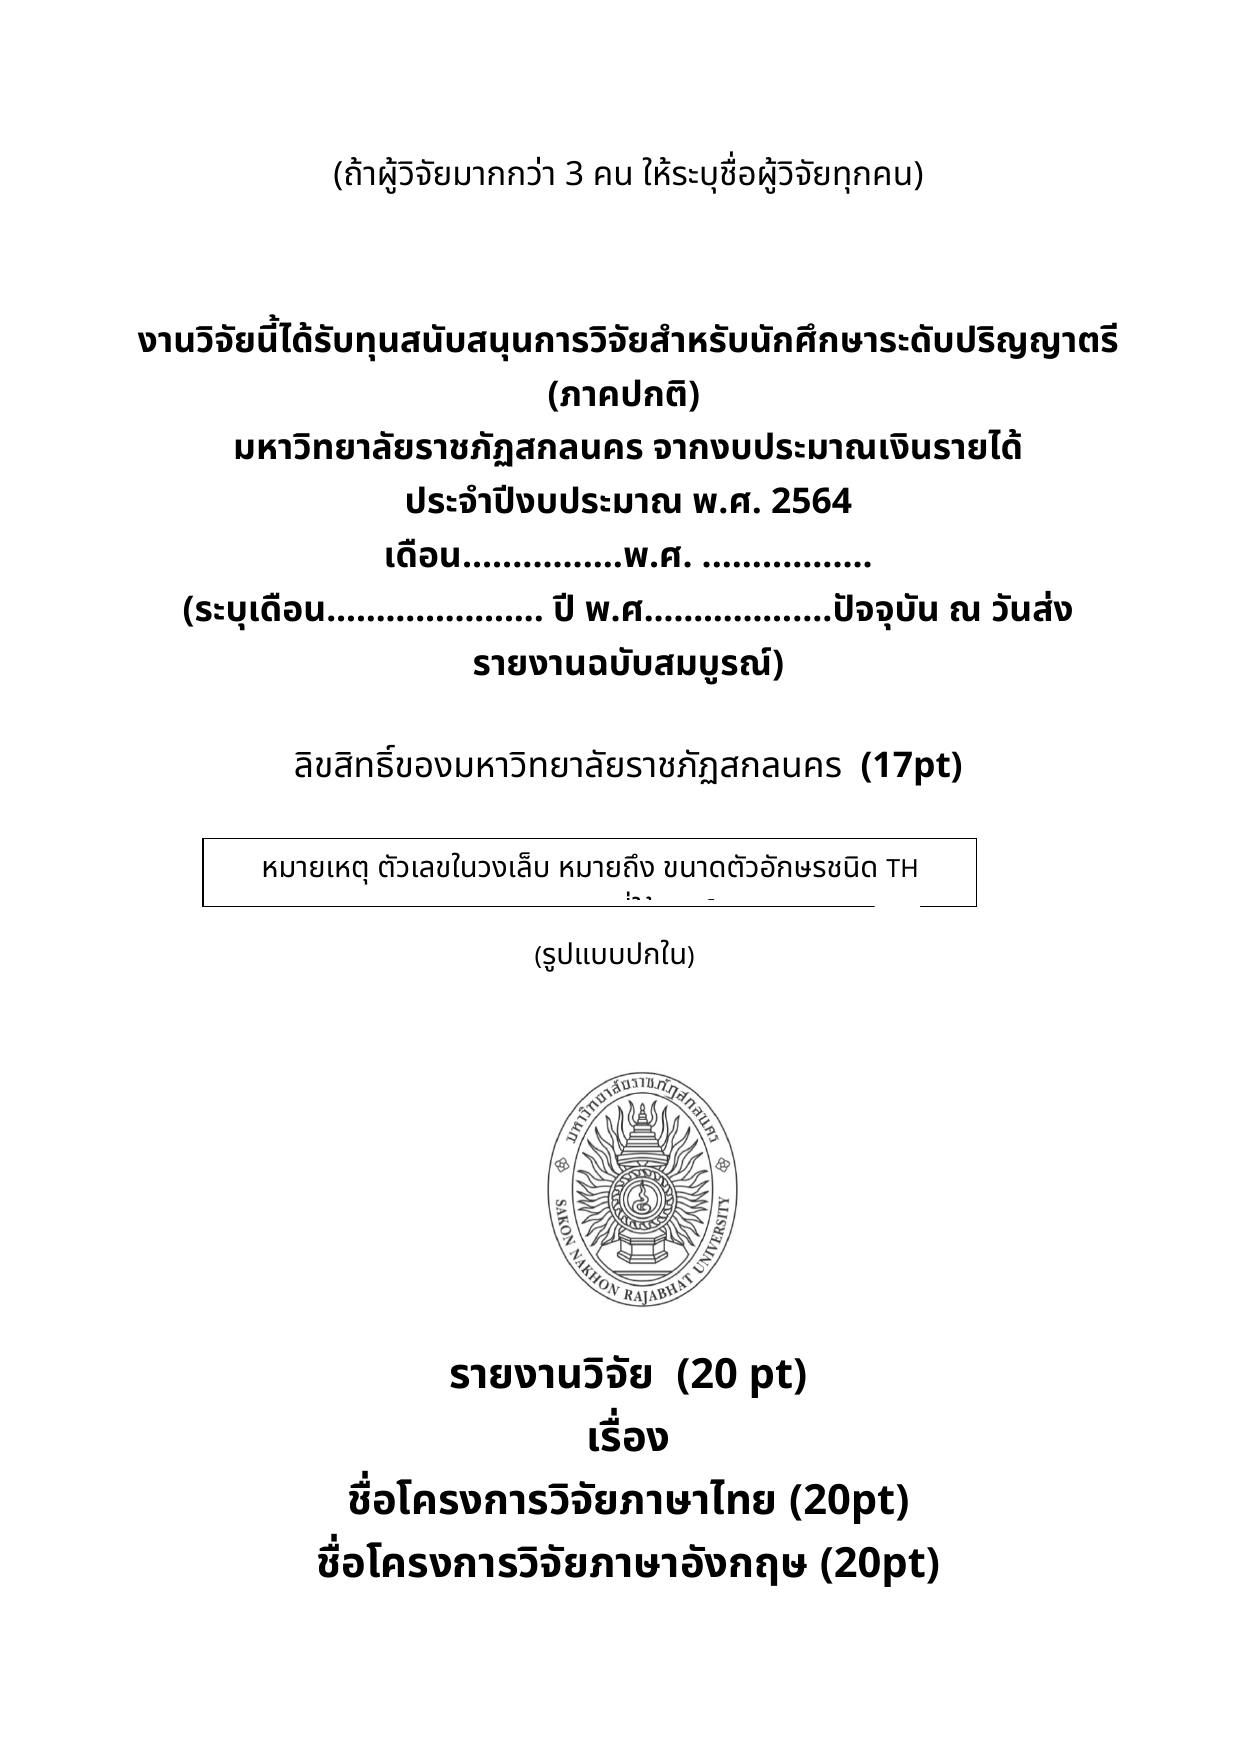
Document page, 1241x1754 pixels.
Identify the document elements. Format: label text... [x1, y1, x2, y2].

text งานวิจัยนี้ได้รับทุนสนับสนุนการวิจัยสำหรับนักศึกษาระดับปริญญาตรี (ภาคปกติ) มหาวิทยาลัยราชภัฏสกลนคร จากงบประมาณเงินรายได้ [131, 314, 1125, 475]
text (ระบุเดือน…………………. ปี พ.ศ……………....ปัจจุบัน ณ วันส่งรายงานฉบับสมบูรณ์) [131, 583, 1125, 691]
text รายงานวิจัย (20 pt) [131, 1343, 1125, 1407]
text เดือน................พ.ศ. ................. [131, 529, 1125, 583]
text ประจำปีงบประมาณ พ.ศ. 2564 [131, 475, 1125, 529]
text เรื่อง [131, 1407, 1125, 1470]
text ลิขสิทธิ์ของมหาวิทยาลัยราชภัฏสกลนคร (17pt) [131, 739, 1125, 793]
text (ถ้าผู้วิจัยมากกว่า 3 คน ให้ระบุชื่อผู้วิจัยทุกคน) [131, 150, 1125, 201]
picture [543, 1068, 742, 1312]
text ชื่อโครงการวิจัยภาษาอังกฤษ (20pt) [131, 1533, 1125, 1596]
text ชื่อโครงการวิจัยภาษาไทย (20pt) [131, 1470, 1125, 1533]
